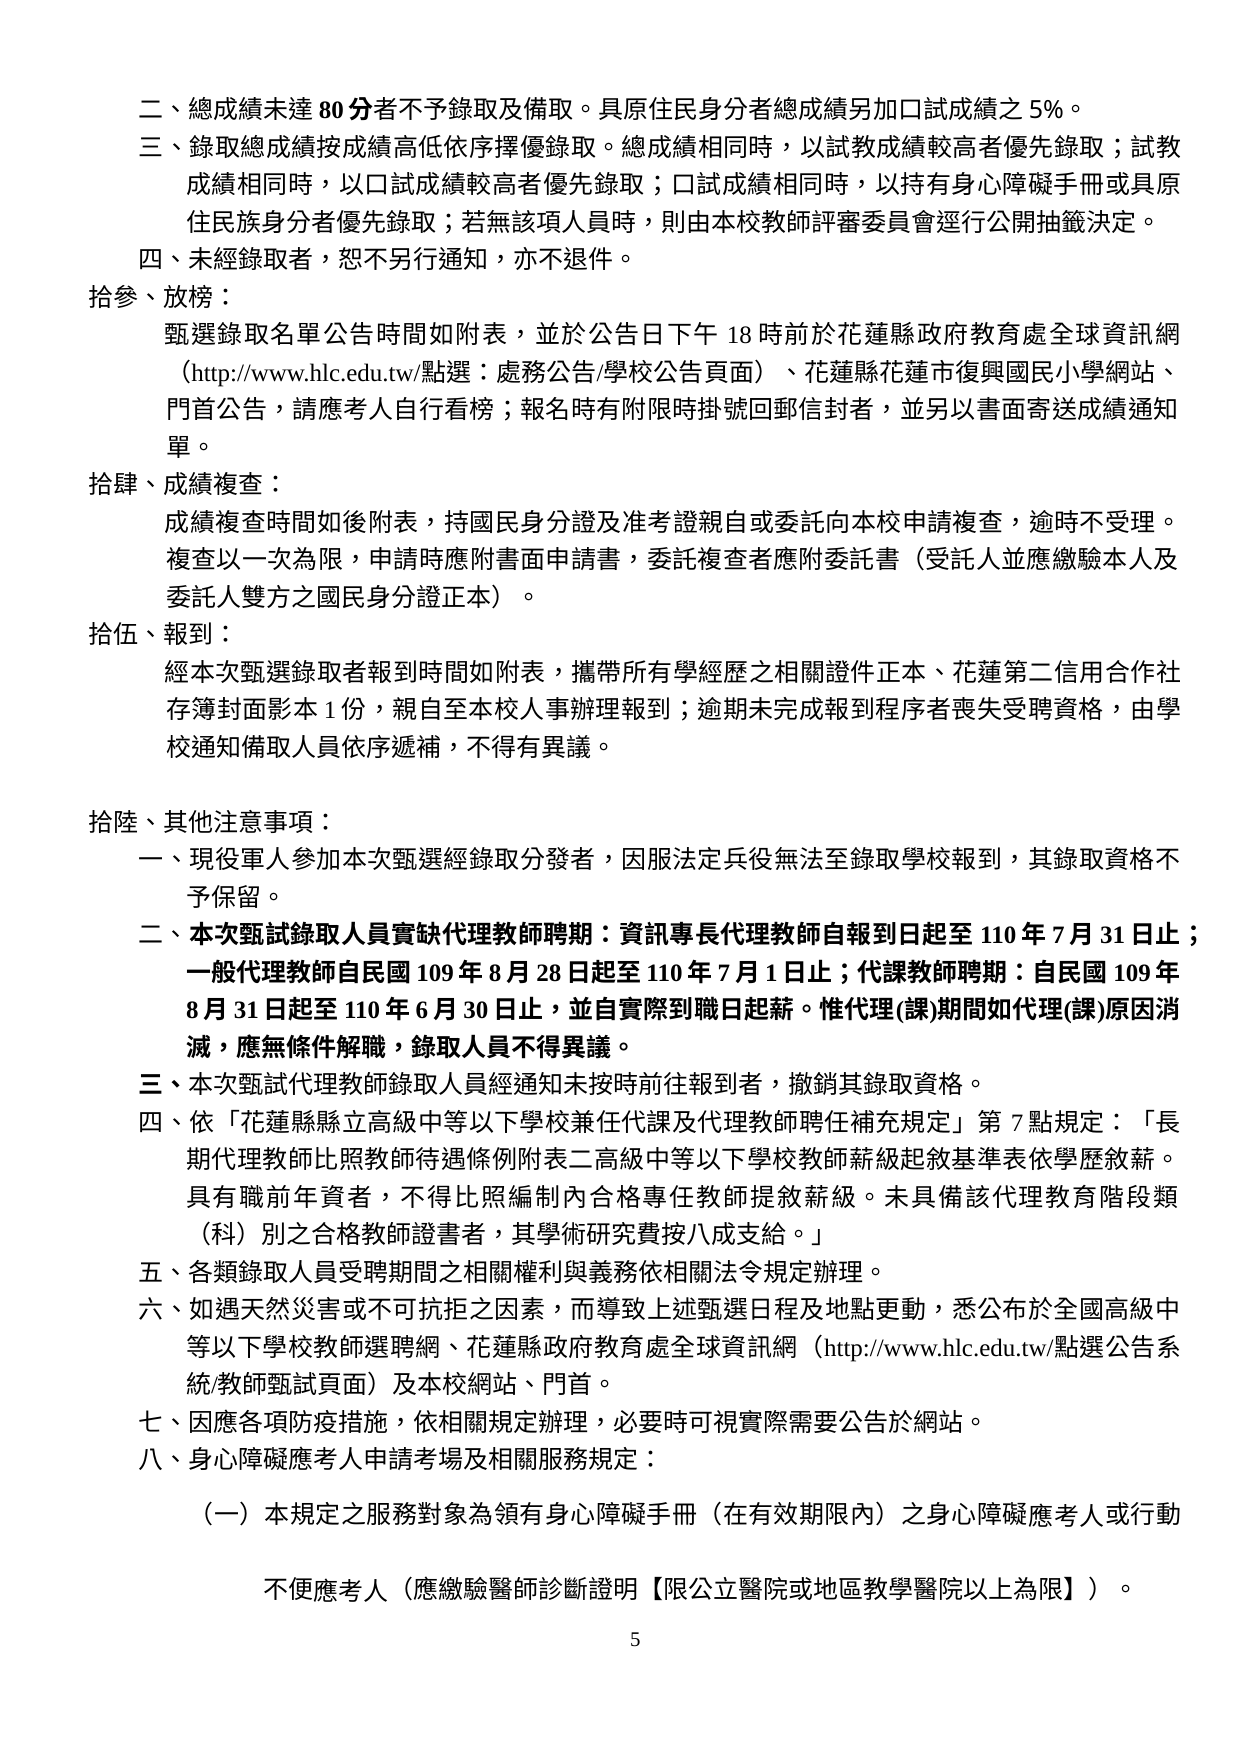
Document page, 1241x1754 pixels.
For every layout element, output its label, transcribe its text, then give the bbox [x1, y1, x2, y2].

text 四、未經錄取者，恕不另行通知，亦不退件。 [139, 239, 1181, 276]
text 四、依「花蓮縣縣立高級中等以下學校兼任代課及代理教師聘任補充規定」第7點規定：「長期代理教師比照教師待遇條例附表二高級中等以下學校教師薪級起敘基準表依學歷敘薪。具有職前年資者，不得比照編制內合格專任教師提敘薪級。未具備該代理教育階段類（科）別之合格教師證書者，其學術研究費按八成支給。」 [138, 1101, 1181, 1251]
text 拾陸、其他注意事項： [89, 801, 1181, 839]
text 二、本次甄試錄取人員實缺代理教師聘期：資訊專長代理教師自報到日起至110年7月31日止；一般代理教師自民國109年8月28日起至110年7月1日止；代課教師聘期：自民國109年8月31日起至110年6月30日止，並自實際到職日起薪。惟代理(課)期間如代理(課)原因消滅，應無條件解職，錄取人員不得異議。 [138, 914, 1181, 1064]
text 拾肆、成績複查： [89, 464, 1181, 501]
text （一）本規定之服務對象為領有身心障礙手冊（在有效期限內）之身心障礙應考人或行動不便應考人（應繳驗醫師診斷證明【限公立醫院或地區教學醫院以上為限】）。 [188, 1476, 1181, 1626]
text 成績複查時間如後附表，持國民身分證及准考證親自或委託向本校申請複查，逾時不受理。複查以一次為限，申請時應附書面申請書，委託複查者應附委託書（受託人並應繳驗本人及委託人雙方之國民身分證正本）。 [164, 501, 1181, 614]
text 七、因應各項防疫措施，依相關規定辦理，必要時可視實際需要公告於網站。 [138, 1401, 1181, 1439]
text 拾伍、報到： [89, 614, 1181, 651]
text 八、身心障礙應考人申請考場及相關服務規定： [138, 1439, 1181, 1476]
text 一、現役軍人參加本次甄選經錄取分發者，因服法定兵役無法至錄取學校報到，其錄取資格不予保留。 [138, 839, 1181, 914]
text 三、本次甄試代理教師錄取人員經通知未按時前往報到者，撤銷其錄取資格。 [138, 1064, 1181, 1101]
text 甄選錄取名單公告時間如附表，並於公告日下午18時前於花蓮縣政府教育處全球資訊網（http://www.hlc.edu.tw/點選：處務公告/學校公告頁面）、花蓮縣花蓮市復興國民小學網站、門首公告，請應考人自行看榜；報名時有附限時掛號回郵信封者，並另以書面寄送成績通知單。 [164, 314, 1181, 464]
text 六、如遇天然災害或不可抗拒之因素，而導致上述甄選日程及地點更動，悉公布於全國高級中等以下學校教師選聘網、花蓮縣政府教育處全球資訊網（http://www.hlc.edu.tw/點選公告系統/教師甄試頁面）及本校網站、門首。 [138, 1289, 1181, 1401]
text 經本次甄選錄取者報到時間如附表，攜帶所有學經歷之相關證件正本、花蓮第二信用合作社存簿封面影本1份，親自至本校人事辦理報到；逾期未完成報到程序者喪失受聘資格，由學校通知備取人員依序遞補，不得有異議。 [164, 651, 1181, 764]
text 三、錄取總成績按成績高低依序擇優錄取。總成績相同時，以試教成績較高者優先錄取；試教成績相同時，以口試成績較高者優先錄取；口試成績相同時，以持有身心障礙手冊或具原住民族身分者優先錄取；若無該項人員時，則由本校教師評審委員會逕行公開抽籤決定。 [139, 126, 1181, 239]
text 五、各類錄取人員受聘期間之相關權利與義務依相關法令規定辦理。 [138, 1251, 1181, 1289]
text 二、總成績未達80分者不予錄取及備取。具原住民身分者總成績另加口試成績之5%。 [139, 89, 1181, 126]
text 拾參、放榜： [89, 276, 1181, 314]
